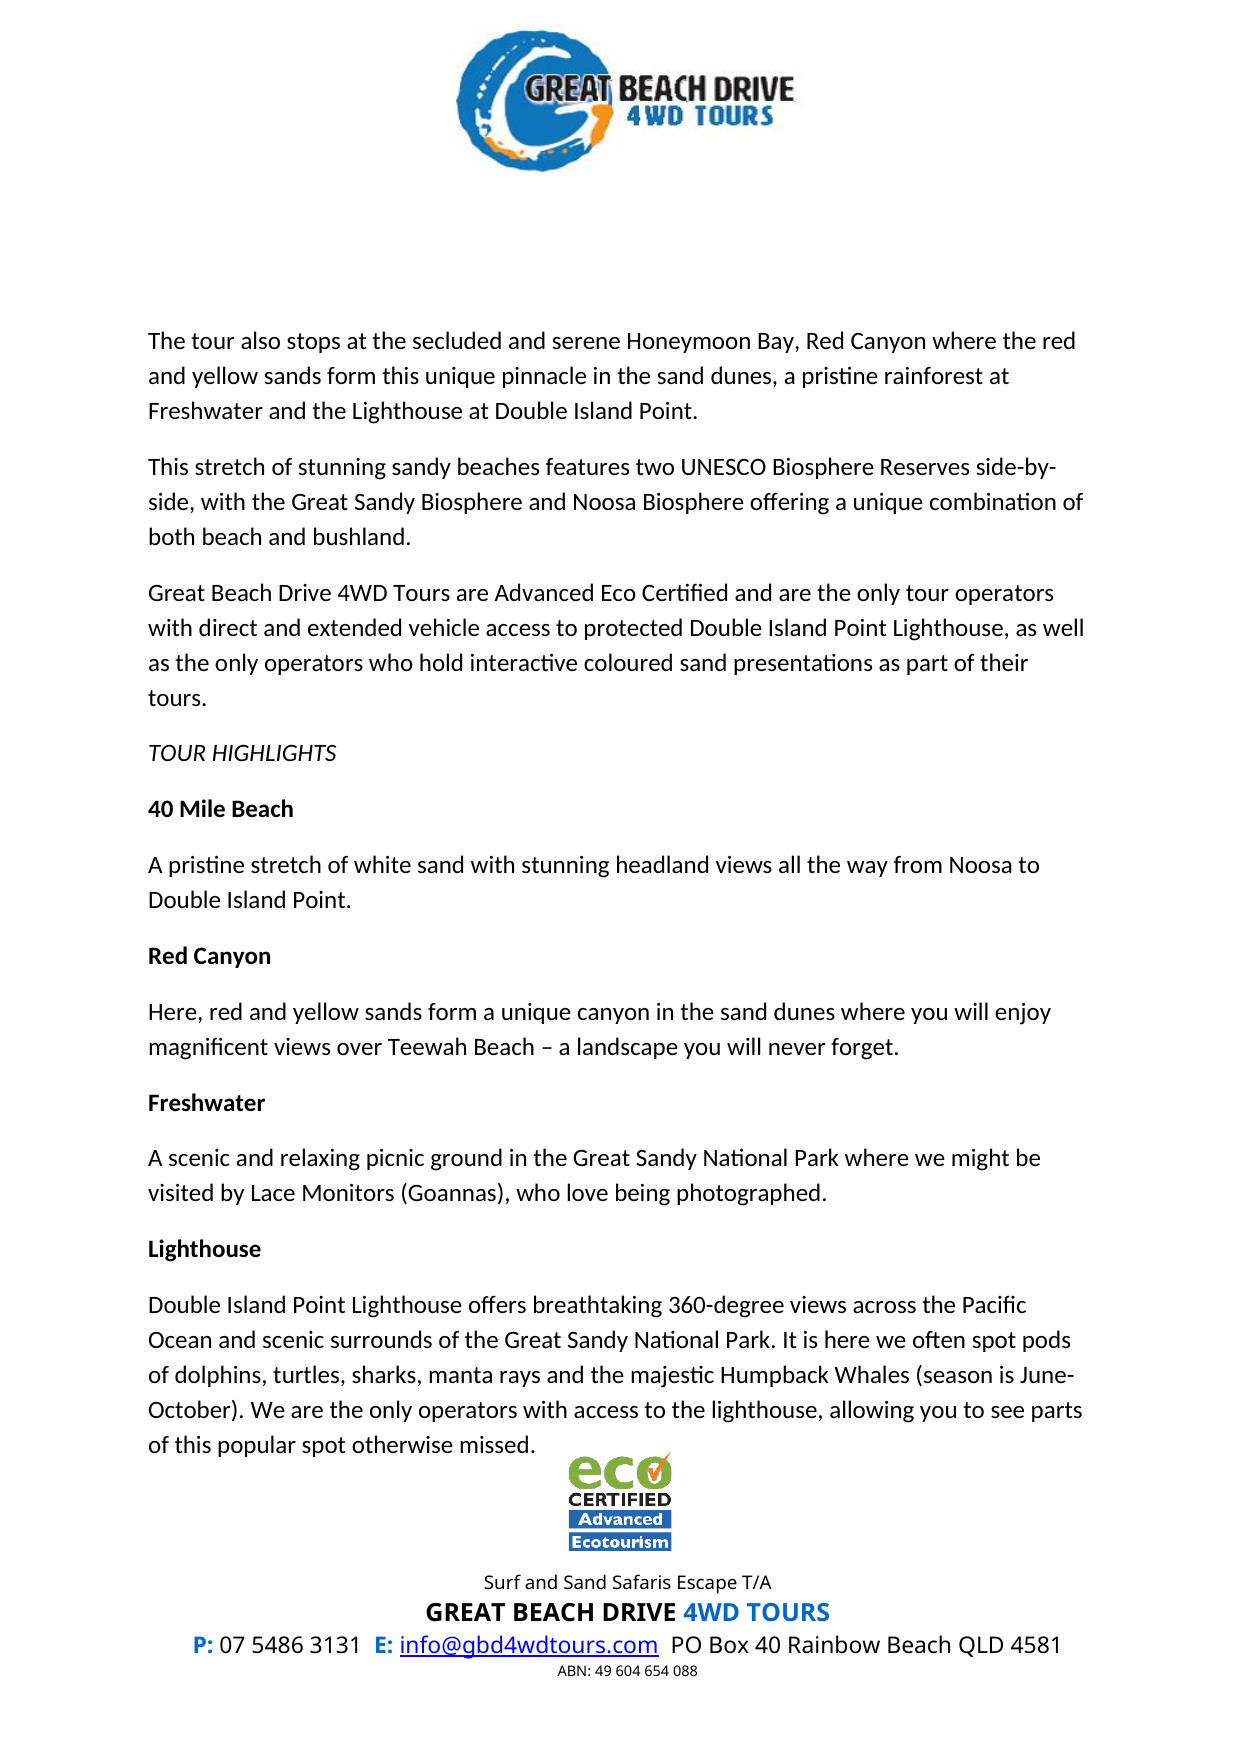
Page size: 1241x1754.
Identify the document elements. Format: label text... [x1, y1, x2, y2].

picture [436, 23, 819, 186]
text Freshwater [148, 1087, 1093, 1117]
text A scenic and relaxing picnic ground in the Great Sandy National Park where we might be visited by Lace Monitors (Goannas), who love being photographed. [148, 1143, 1093, 1208]
text This stretch of stunning sandy beaches features two UNESCO Biosphere Reserves side-by-side, with the Great Sandy Biosphere and Noosa Biosphere offering a unique combination of both beach and bushland. [148, 451, 1093, 551]
text The tour also stops at the secluded and serene Honeymoon Bay, Red Canyon where the red and yellow sands form this unique pinnacle in the sand dunes, a pristine rainforest at Freshwater and the Lighthouse at Double Island Point. [148, 325, 1093, 426]
text 40 Mile Beach [148, 793, 1093, 824]
text Great Beach Drive 4WD Tours are Advanced Eco Certified and are the only tour operators with direct and extended vehicle access to protected Double Island Point Lighthouse, as well as the only operators who hold interactive coloured sand presentations as part of their tours. [148, 577, 1093, 712]
text Double Island Point Lighthouse offers breathtaking 360-degree views across the Pacific Ocean and scenic surrounds of the Great Sandy National Park. It is here we often spot pods of dolphins, turtles, sharks, manta rays and the majestic Humpback Whales (season is June-October). We are the only operators with access to the lighthouse, allowing you to see parts of this popular spot otherwise missed. [148, 1289, 1093, 1460]
picture [568, 1460, 672, 1551]
text TOUR HIGHLIGHTS [148, 738, 1093, 768]
text Here, red and yellow sands form a unique canyon in the sand dunes where you will enjoy magnificent views over Teewah Beach – a landscape you will never forget. [148, 996, 1093, 1061]
text Red Canyon [148, 940, 1093, 971]
text Lighthouse [148, 1233, 1093, 1264]
text A pristine stretch of white sand with stunning headland views all the way from Noosa to Double Island Point. [148, 849, 1093, 915]
